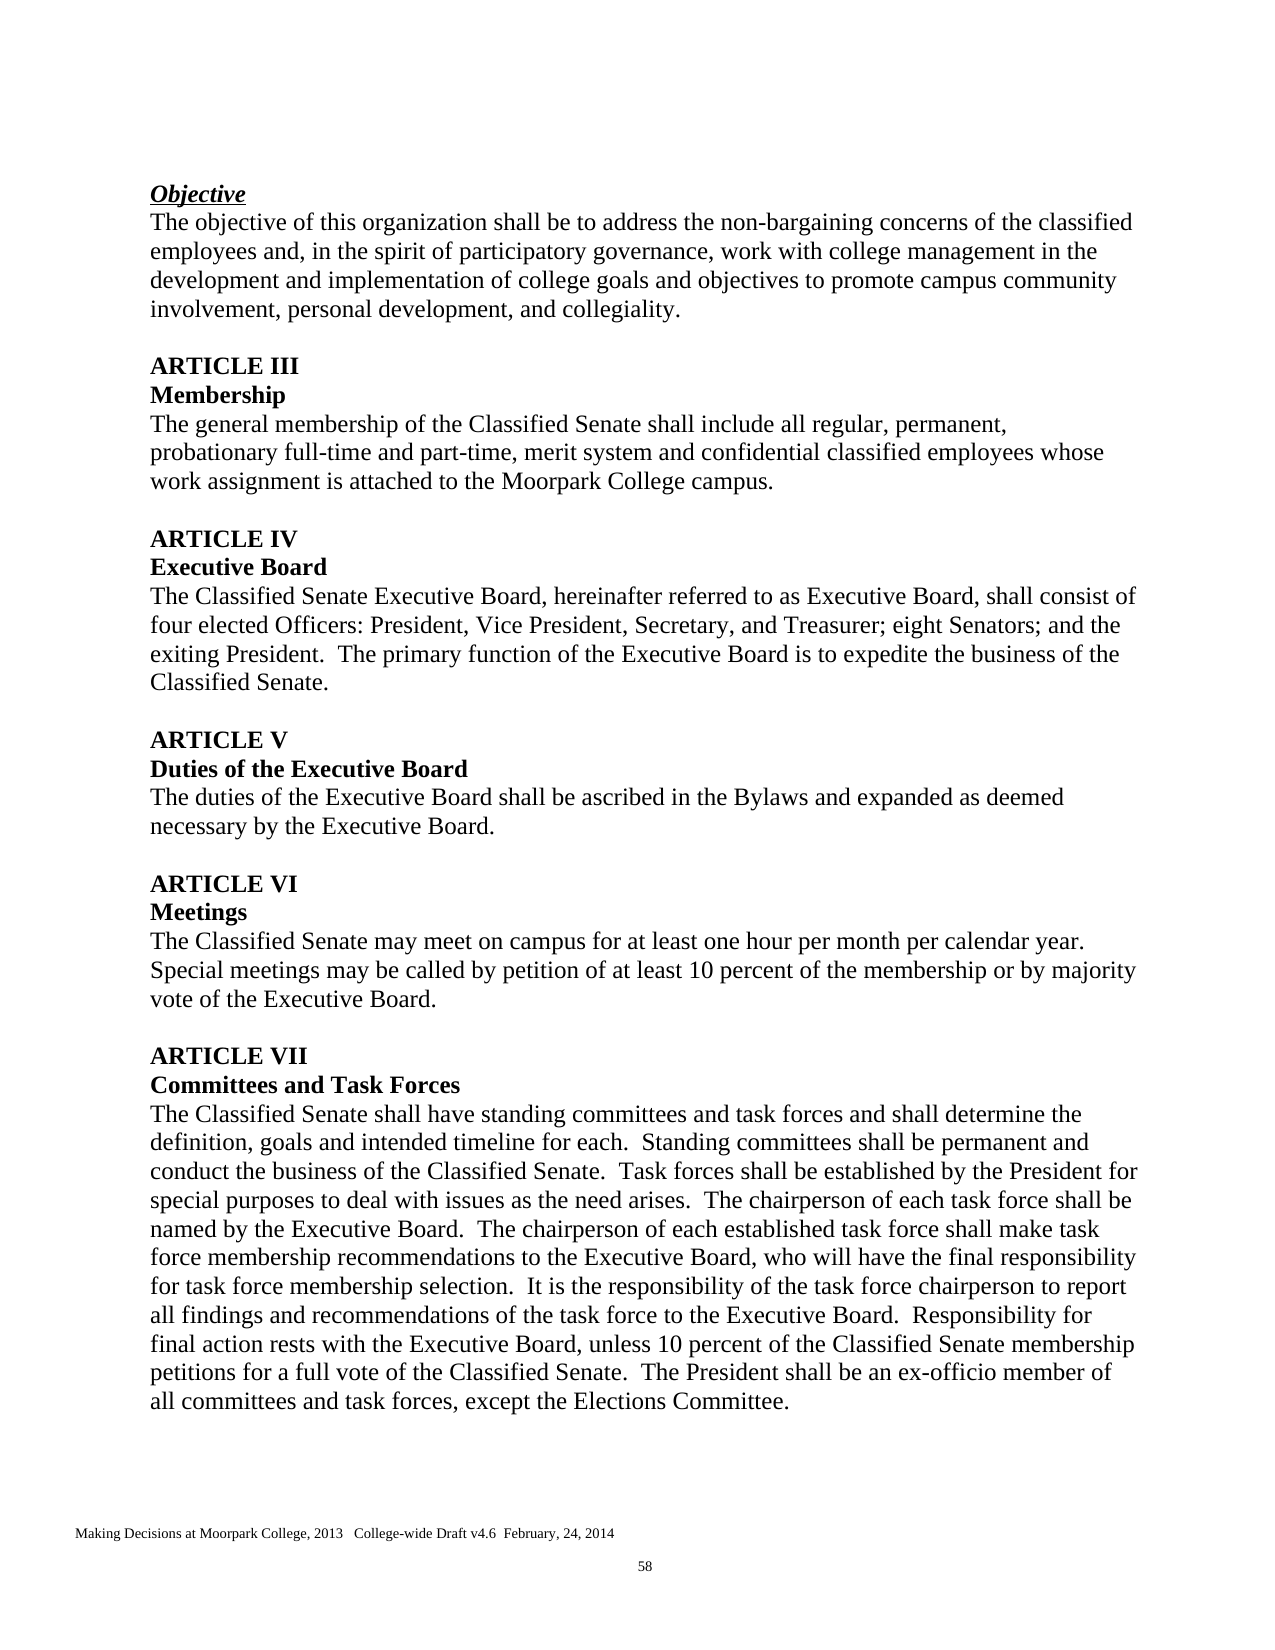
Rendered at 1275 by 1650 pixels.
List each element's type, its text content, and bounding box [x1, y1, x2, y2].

text The Classified Senate Executive Board, hereinafter referred to as Executive Board, shall consist of four elected Officers: President, Vice President, Secretary, and Treasurer; eight Senators; and the exiting President. The primary function of the Executive Board is to expedite the business of the Classified Senate. [150, 581, 1140, 696]
text The objective of this organization shall be to address the non-bargaining concerns of the classified employees and, in the spirit of participatory governance, work with college management in the development and implementation of college goals and objectives to promote campus community involvement, personal development, and collegiality. [150, 207, 1140, 322]
text ARTICLE IV [150, 524, 1140, 552]
text ARTICLE V [150, 725, 1140, 754]
text Executive Board [150, 552, 1140, 581]
text The Classified Senate may meet on campus for at least one hour per month per calendar year. Special meetings may be called by petition of at least 10 percent of the membership or by majority vote of the Executive Board. [150, 926, 1140, 1012]
text Duties of the Executive Board [150, 754, 1140, 782]
text The duties of the Executive Board shall be ascribed in the Bylaws and expanded as deemed necessary by the Executive Board. [150, 782, 1140, 840]
text The general membership of the Classified Senate shall include all regular, permanent, probationary full-time and part-time, merit system and confidential classified employees whose work assignment is attached to the Moorpark College campus. [150, 409, 1140, 495]
text ARTICLE III [150, 351, 1140, 380]
text Committees and Task Forces [150, 1070, 1140, 1099]
text The Classified Senate shall have standing committees and task forces and shall determine the definition, goals and intended timeline for each. Standing committees shall be permanent and conduct the business of the Classified Senate. Task forces shall be established by the President for special purposes to deal with issues as the need arises. The chairperson of each task force shall be named by the Executive Board. The chairperson of each established task force shall make task force membership recommendations to the Executive Board, who will have the final responsibility for task force membership selection. It is the responsibility of the task force chairperson to report all findings and recommendations of the task force to the Executive Board. Responsibility for final action rests with the Executive Board, unless 10 percent of the Classified Senate membership petitions for a full vote of the Classified Senate. The President shall be an ex-officio member of all committees and task forces, except the Elections Committee. [150, 1099, 1140, 1415]
text Meetings [150, 897, 1140, 926]
text Objective [150, 179, 1140, 207]
text Membership [150, 380, 1140, 409]
text ARTICLE VII [150, 1041, 1140, 1070]
text ARTICLE VI [150, 869, 1140, 897]
